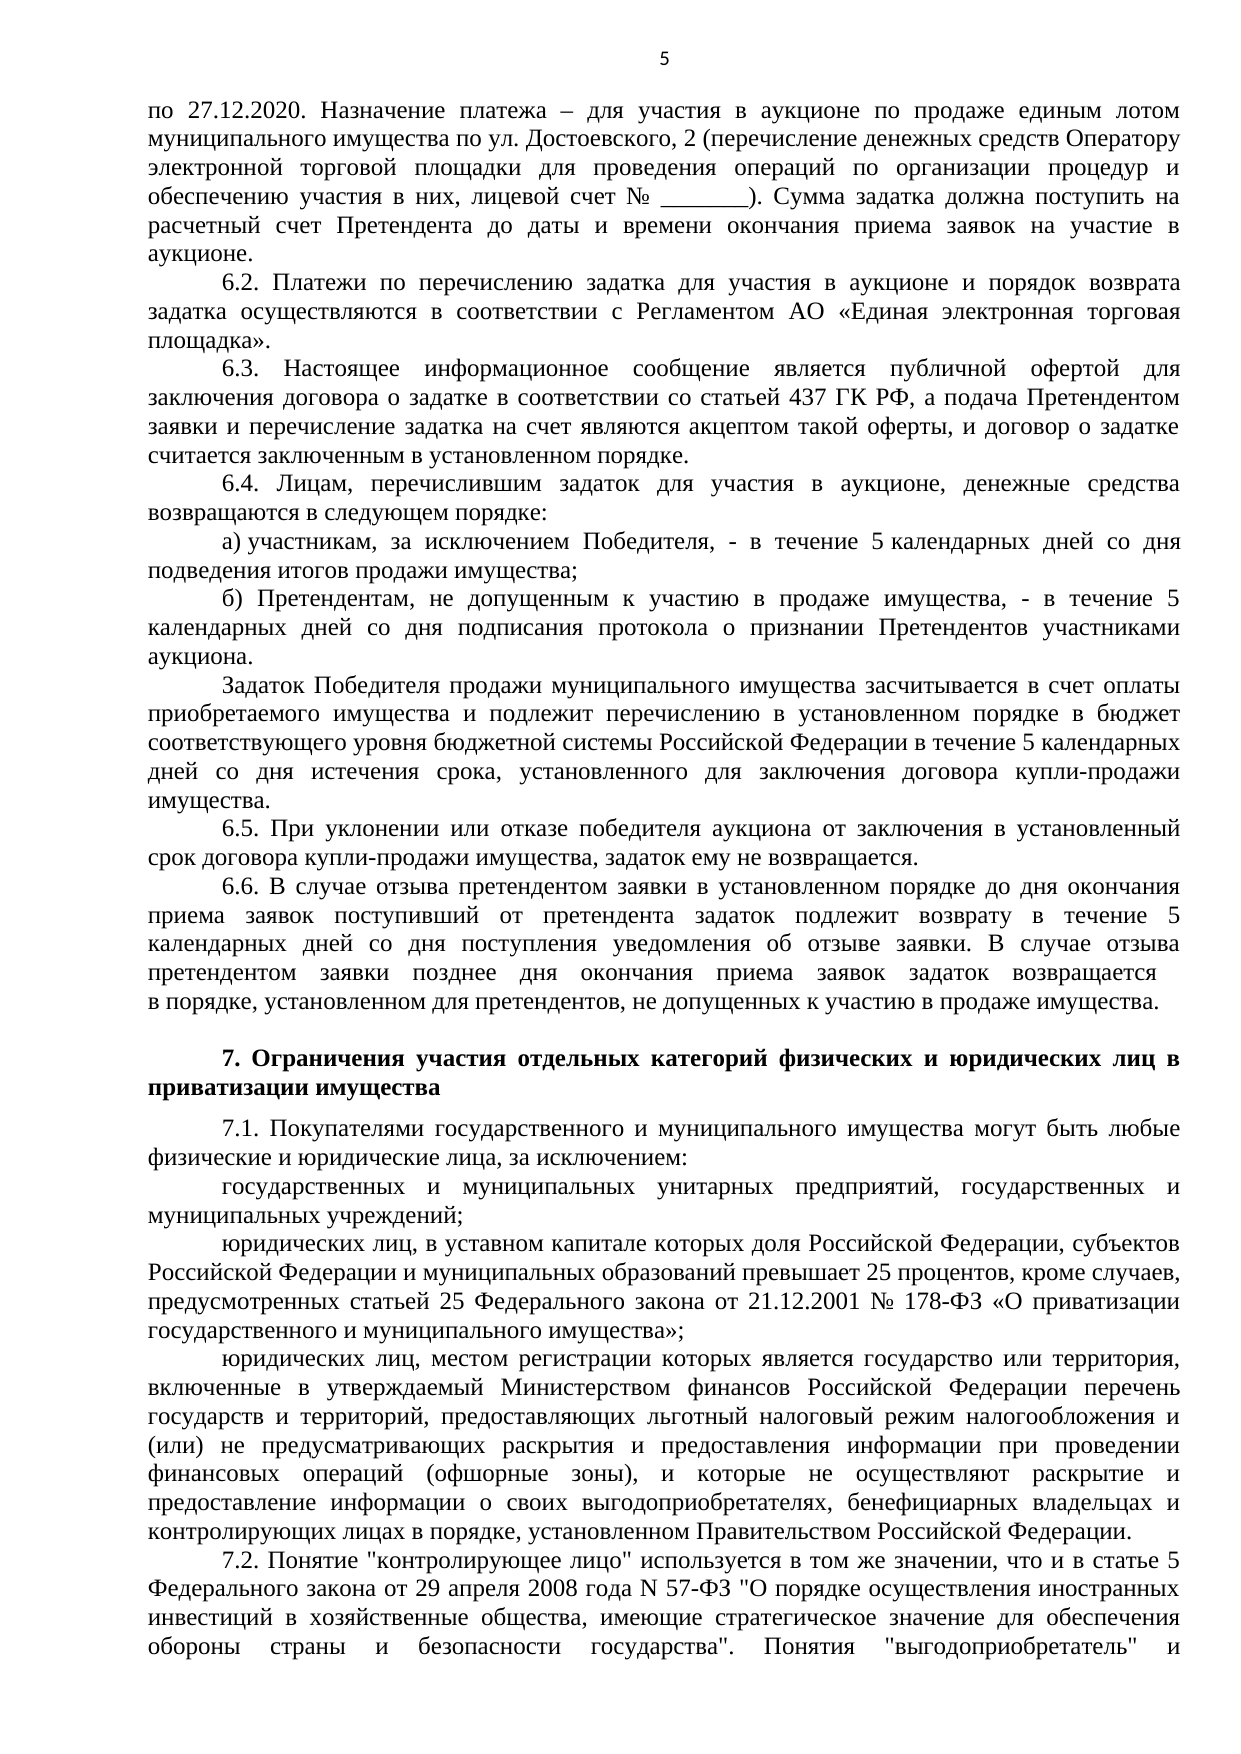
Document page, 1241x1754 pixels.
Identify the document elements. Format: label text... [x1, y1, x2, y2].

text 6.5. При уклонении или отказе победителя аукциона от заключения в установленный срок договора купли-продажи имущества, задаток ему не возвращается. [148, 813, 1181, 871]
text а) участникам, за исключением Победителя, - в течение 5 календарных дней со дня подведения итогов продажи имущества; [148, 526, 1181, 583]
text 7.1. Покупателями государственного и муниципального имущества могут быть любые физические и юридические лица, за исключением: [148, 1113, 1181, 1171]
text 6.2. Платежи по перечислению задатка для участия в аукционе и порядок возврата задатка осуществляются в соответствии с Регламентом АО «Единая электронная торговая площадка». [148, 267, 1181, 353]
text юридических лиц, местом регистрации которых является государство или территория, включенные в утверждаемый Министерством финансов Российской Федерации перечень государств и территорий, предоставляющих льготный налоговый режим налогообложения и (или) не предусматривающих раскрытия и предоставления информации при проведении финансовых операций (офшорные зоны), и которые не осуществляют раскрытие и предоставление информации о своих выгодоприобретателях, бенефициарных владельцах и контролирующих лицах в порядке, установленном Правительством Российской Федерации. [148, 1343, 1181, 1545]
text 6.3. Настоящее информационное сообщение является публичной офертой для заключения договора о задатке в соответствии со статьей 437 ГК РФ, а подача Претендентом заявки и перечисление задатка на счет являются акцептом такой оферты, и договор о задатке считается заключенным в установленном порядке. [148, 353, 1181, 468]
list Ограничения участия отдельных категорий физических и юридических лиц в приватизации имущества [148, 1043, 1181, 1101]
text Задаток Победителя продажи муниципального имущества засчитывается в счет оплаты приобретаемого имущества и подлежит перечислению в установленном порядке в бюджет соответствующего уровня бюджетной системы Российской Федерации в течение 5 календарных дней со дня истечения срока, установленного для заключения договора купли-продажи имущества. [148, 670, 1181, 813]
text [148, 1545, 1181, 1660]
text государственных и муниципальных унитарных предприятий, государственных и муниципальных учреждений; [148, 1171, 1181, 1228]
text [148, 95, 1181, 267]
text юридических лиц, в уставном капитале которых доля Российской Федерации, субъектов Российской Федерации и муниципальных образований превышает 25 процентов, кроме случаев, предусмотренных статьей 25 Федерального закона от 21.12.2001 № 178-ФЗ «О приватизации государственного и муниципального имущества»; [148, 1228, 1181, 1343]
text 6.4. Лицам, перечислившим задаток для участия в аукционе, денежные средства возвращаются в следующем порядке: [148, 468, 1181, 526]
text б) Претендентам, не допущенным к участию в продаже имущества, - в течение 5 календарных дней со дня подписания протокола о признании Претендентов участниками аукциона. [148, 583, 1181, 670]
text 6.6. В случае отзыва претендентом заявки в установленном порядке до дня окончания приема заявок поступивший от претендента задаток подлежит возврату в течение 5 календарных дней со дня поступления уведомления об отзыве заявки. В случае отзыва претендентом заявки позднее дня окончания приема заявок задаток возвращается в порядке, установленном для претендентов, не допущенных к участию в продаже имущества. [148, 871, 1181, 1015]
